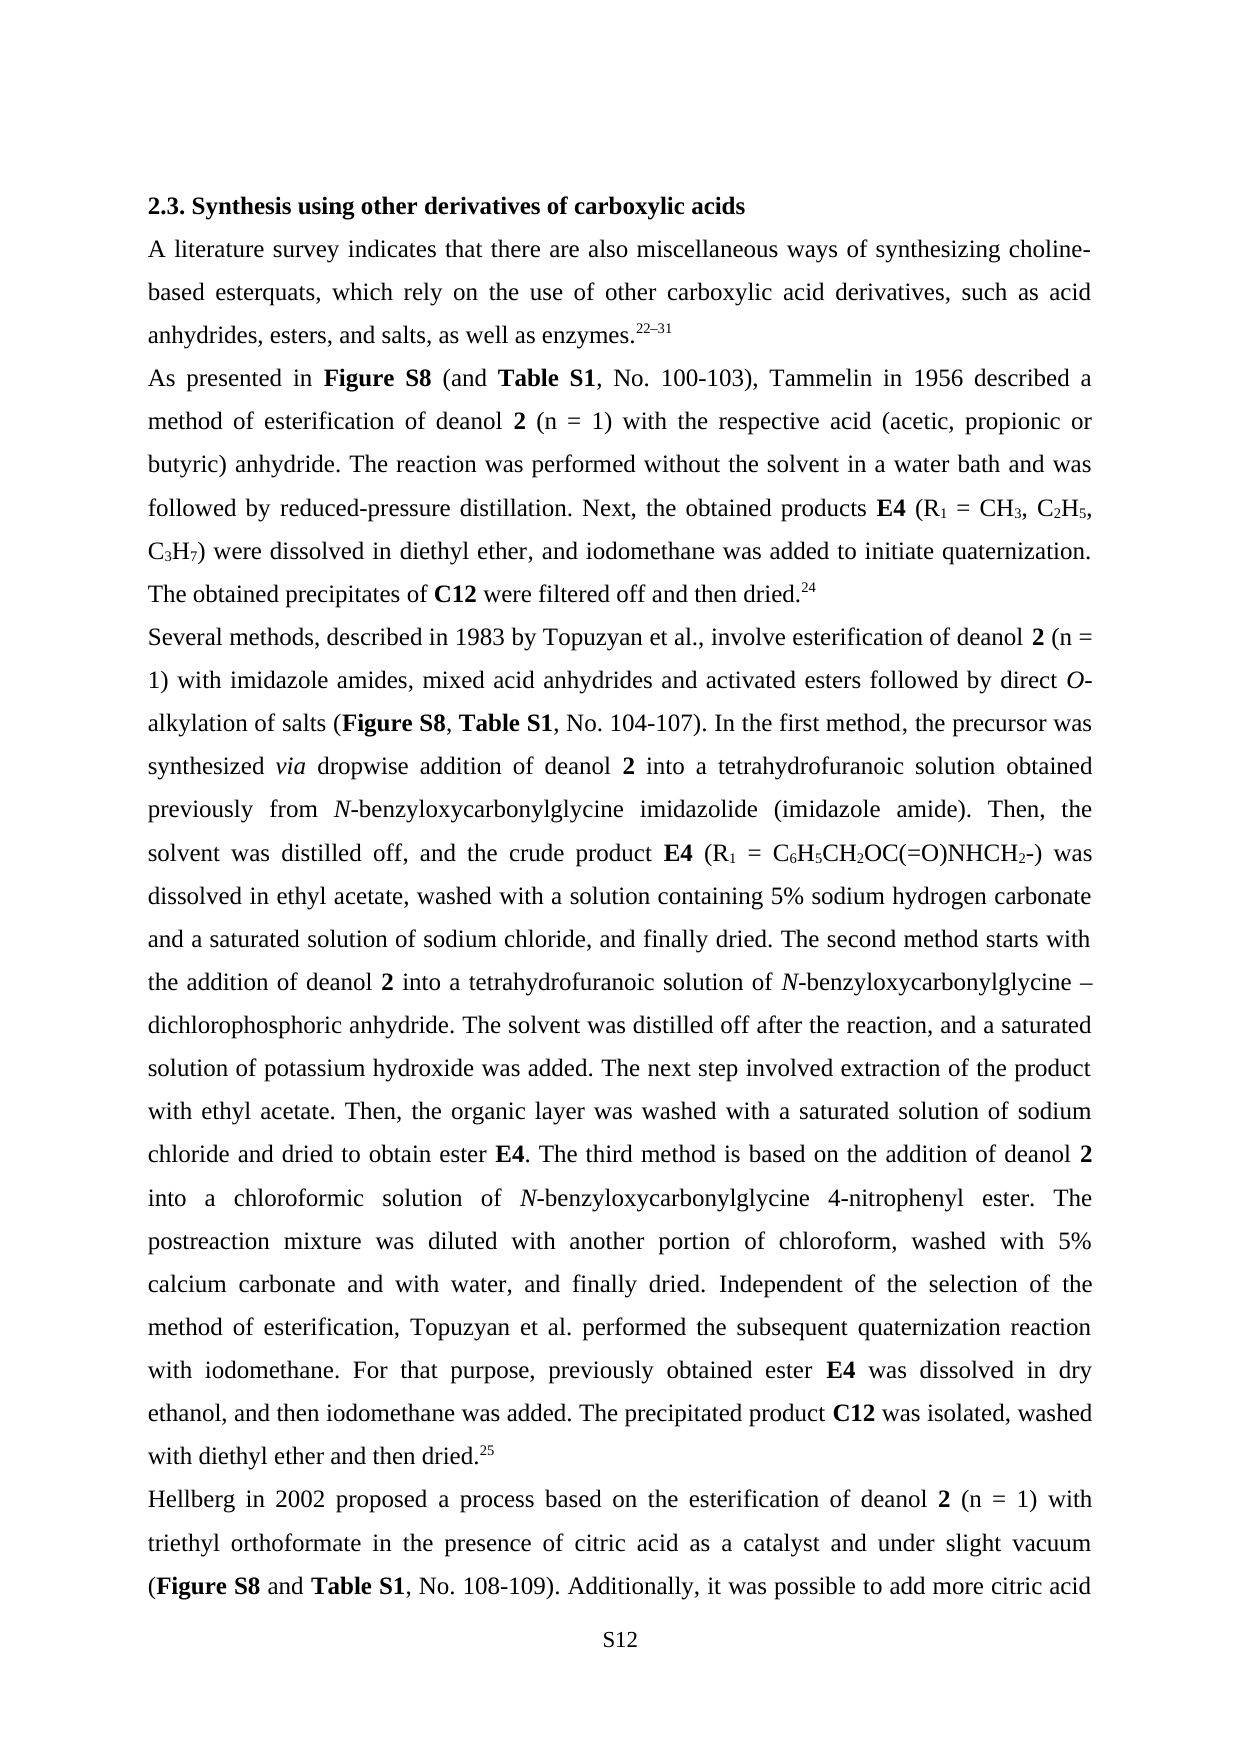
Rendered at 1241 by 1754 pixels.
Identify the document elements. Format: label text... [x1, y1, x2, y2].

subtitle 2.3. Synthesis using other derivatives of carboxylic acids [148, 191, 1092, 219]
text As presented in Figure S8 (and Table S1, No. 100-103), Tammelin in 1956 described a method of esterification of deanol 2 (n = 1) with the respective acid (acetic, propionic or butyric) anhydride. The reaction was performed without the solvent in a water bath and was followed by reduced-pressure distillation. Next, the obtained products E4 (R1 = CH3, C2H5, C3H7) were dissolved in diethyl ether, and iodomethane was added to initiate quaternization. The obtained precipitates of C12 were filtered off and then dried.24 [148, 363, 1092, 608]
text Several methods, described in 1983 by Topuzyan et al., involve esterification of deanol 2 (n = 1) with imidazole amides, mixed acid anhydrides and activated esters followed by direct O-alkylation of salts (Figure S8, Table S1, No. 104-107). In the first method, the precursor was synthesized via dropwise addition of deanol 2 into a tetrahydrofuranoic solution obtained previously from N-benzyloxycarbonylglycine imidazolide (imidazole amide). Then, the solvent was distilled off, and the crude product E4 (R1 = C6H5CH2OC(=O)NHCH2-) was dissolved in ethyl acetate, washed with a solution containing 5% sodium hydrogen carbonate and a saturated solution of sodium chloride, and finally dried. The second method starts with the addition of deanol 2 into a tetrahydrofuranoic solution of N-benzyloxycarbonylglycine – dichlorophosphoric anhydride. The solvent was distilled off after the reaction, and a saturated solution of potassium hydroxide was added. The next step involved extraction of the product with ethyl acetate. Then, the organic layer was washed with a saturated solution of sodium chloride and dried to obtain ester E4. The third method is based on the addition of deanol 2 into a chloroformic solution of N-benzyloxycarbonylglycine 4-nitrophenyl ester. The postreaction mixture was diluted with another portion of chloroform, washed with 5% calcium carbonate and with water, and finally dried. Independent of the selection of the method of esterification, Topuzyan et al. performed the subsequent quaternization reaction with iodomethane. For that purpose, previously obtained ester E4 was dissolved in dry ethanol, and then iodomethane was added. The precipitated product C12 was isolated, washed with diethyl ether and then dried.25 [148, 622, 1092, 1470]
text A literature survey indicates that there are also miscellaneous ways of synthesizing choline-based esterquats, which rely on the use of other carboxylic acid derivatives, such as acid anhydrides, esters, and salts, as well as enzymes.22–31 [148, 234, 1092, 349]
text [148, 1484, 1092, 1599]
